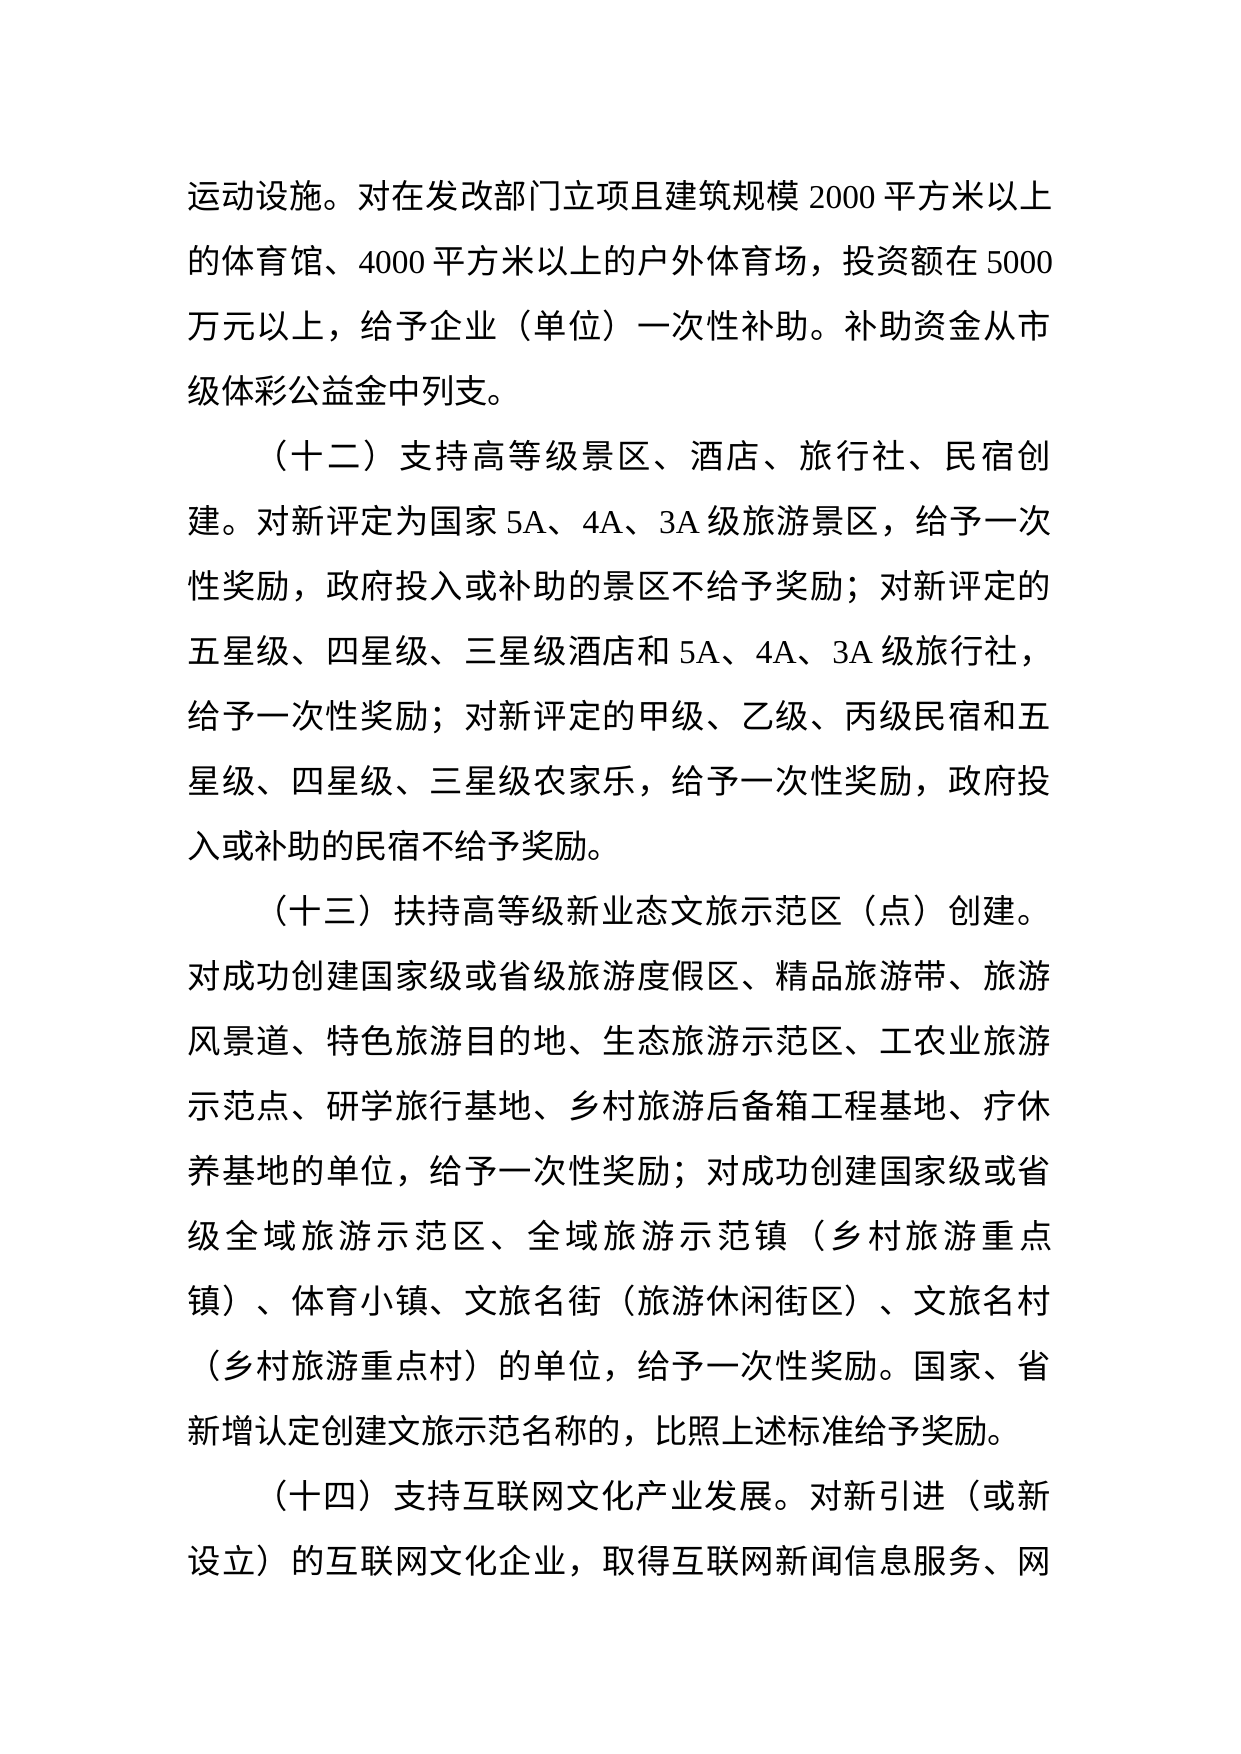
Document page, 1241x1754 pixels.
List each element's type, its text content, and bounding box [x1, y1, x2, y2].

text （十三）扶持高等级新业态文旅示范区（点）创建。对成功创建国家级或省级旅游度假区、精品旅游带、旅游风景道、特色旅游目的地、生态旅游示范区、工农业旅游示范点、研学旅行基地、乡村旅游后备箱工程基地、疗休养基地的单位，给予一次性奖励；对成功创建国家级或省级全域旅游示范区、全域旅游示范镇（乡村旅游重点镇）、体育小镇、文旅名街（旅游休闲街区）、文旅名村（乡村旅游重点村）的单位，给予一次性奖励。国家、省新增认定创建文旅示范名称的，比照上述标准给予奖励。 [187, 877, 1053, 1462]
text （十二）支持高等级景区、酒店、旅行社、民宿创建。对新评定为国家5A、4A、3A级旅游景区，给予一次性奖励，政府投入或补助的景区不给予奖励；对新评定的五星级、四星级、三星级酒店和5A、4A、3A级旅行社，给予一次性奖励；对新评定的甲级、乙级、丙级民宿和五星级、四星级、三星级农家乐，给予一次性奖励，政府投入或补助的民宿不给予奖励。 [187, 422, 1053, 877]
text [187, 162, 1053, 422]
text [187, 1462, 1053, 1592]
